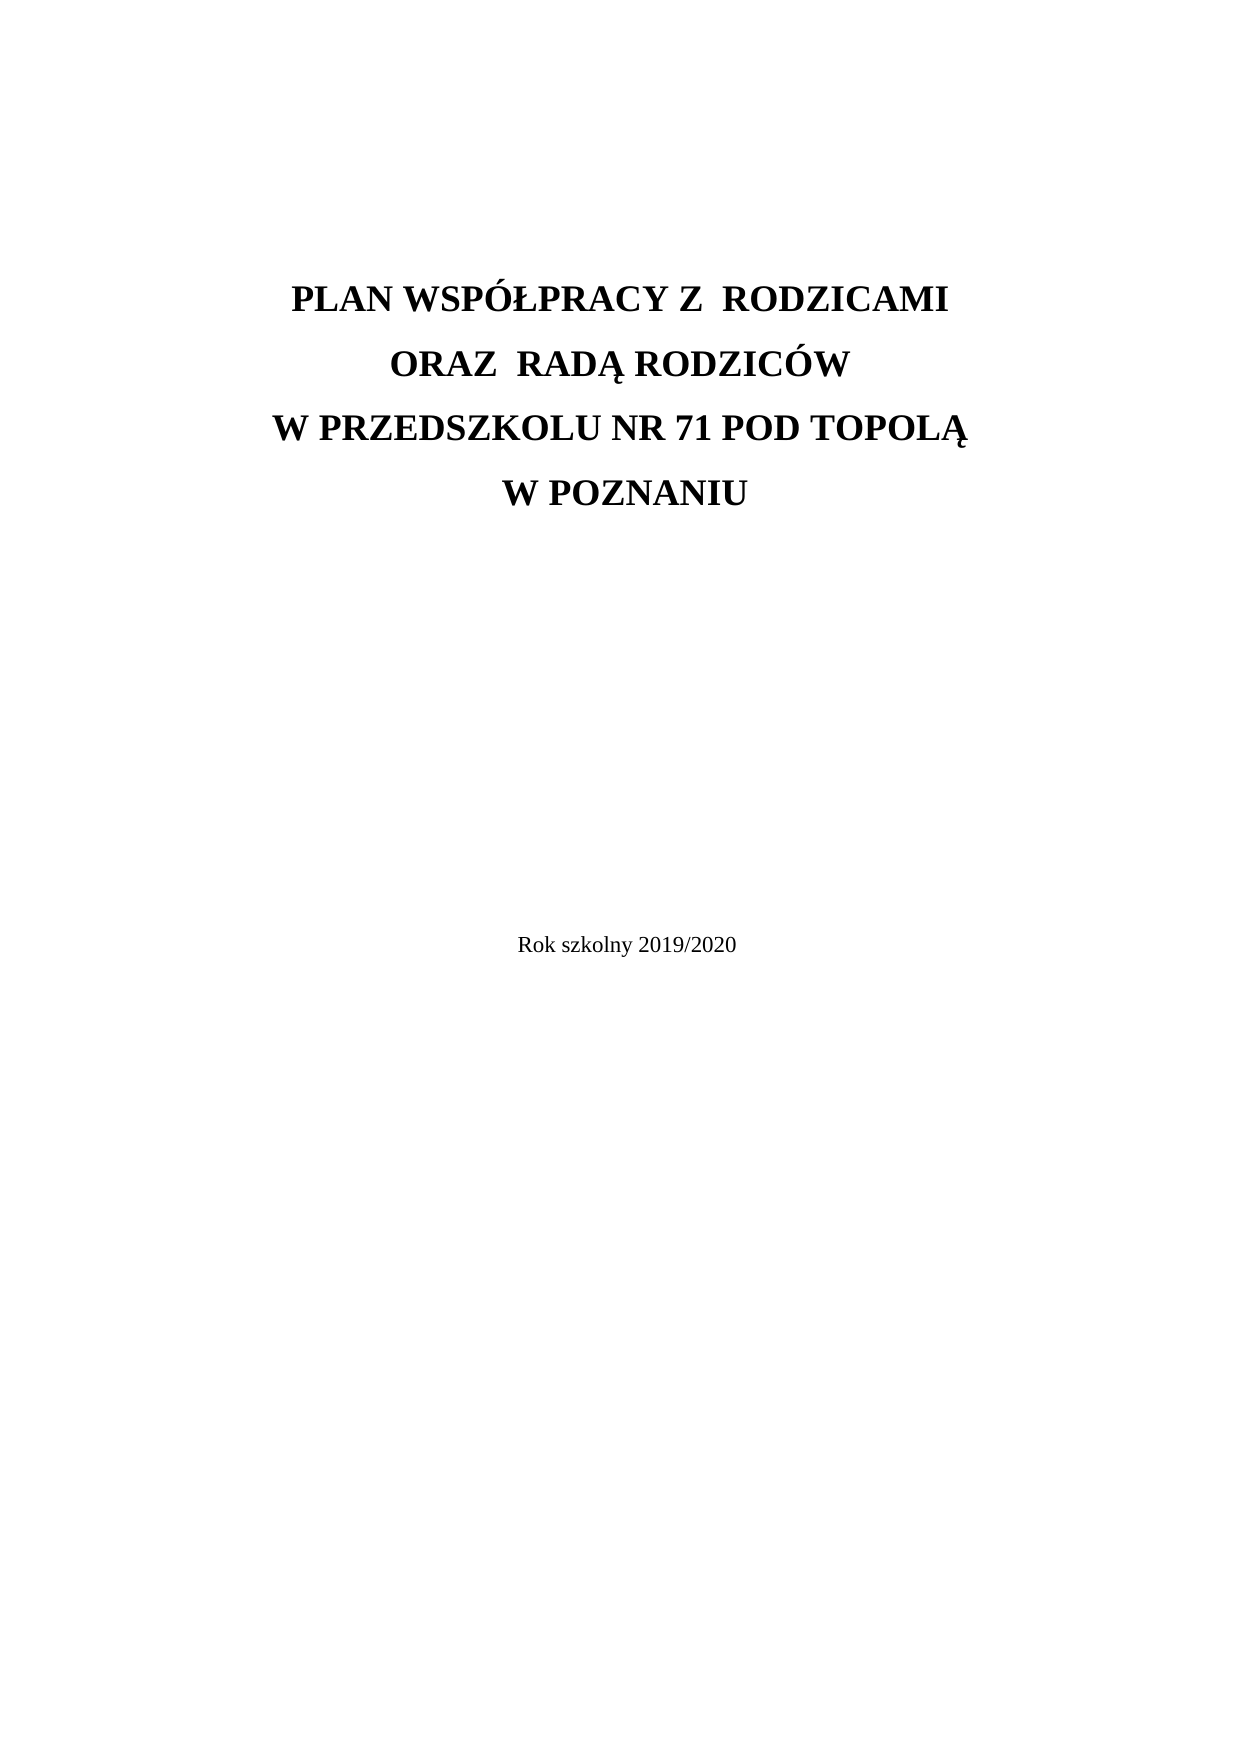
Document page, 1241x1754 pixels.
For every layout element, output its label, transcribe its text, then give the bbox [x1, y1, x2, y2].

text W POZNANIU [75, 470, 1165, 513]
text Rok szkolny 2019/2020 [75, 931, 1165, 958]
text ORAZ RADĄ RODZICÓW W PRZEDSZKOLU NR 71 POD TOPOLĄ [75, 341, 1165, 449]
text PLAN WSPÓŁPRACY Z RODZICAMI [75, 276, 1165, 319]
